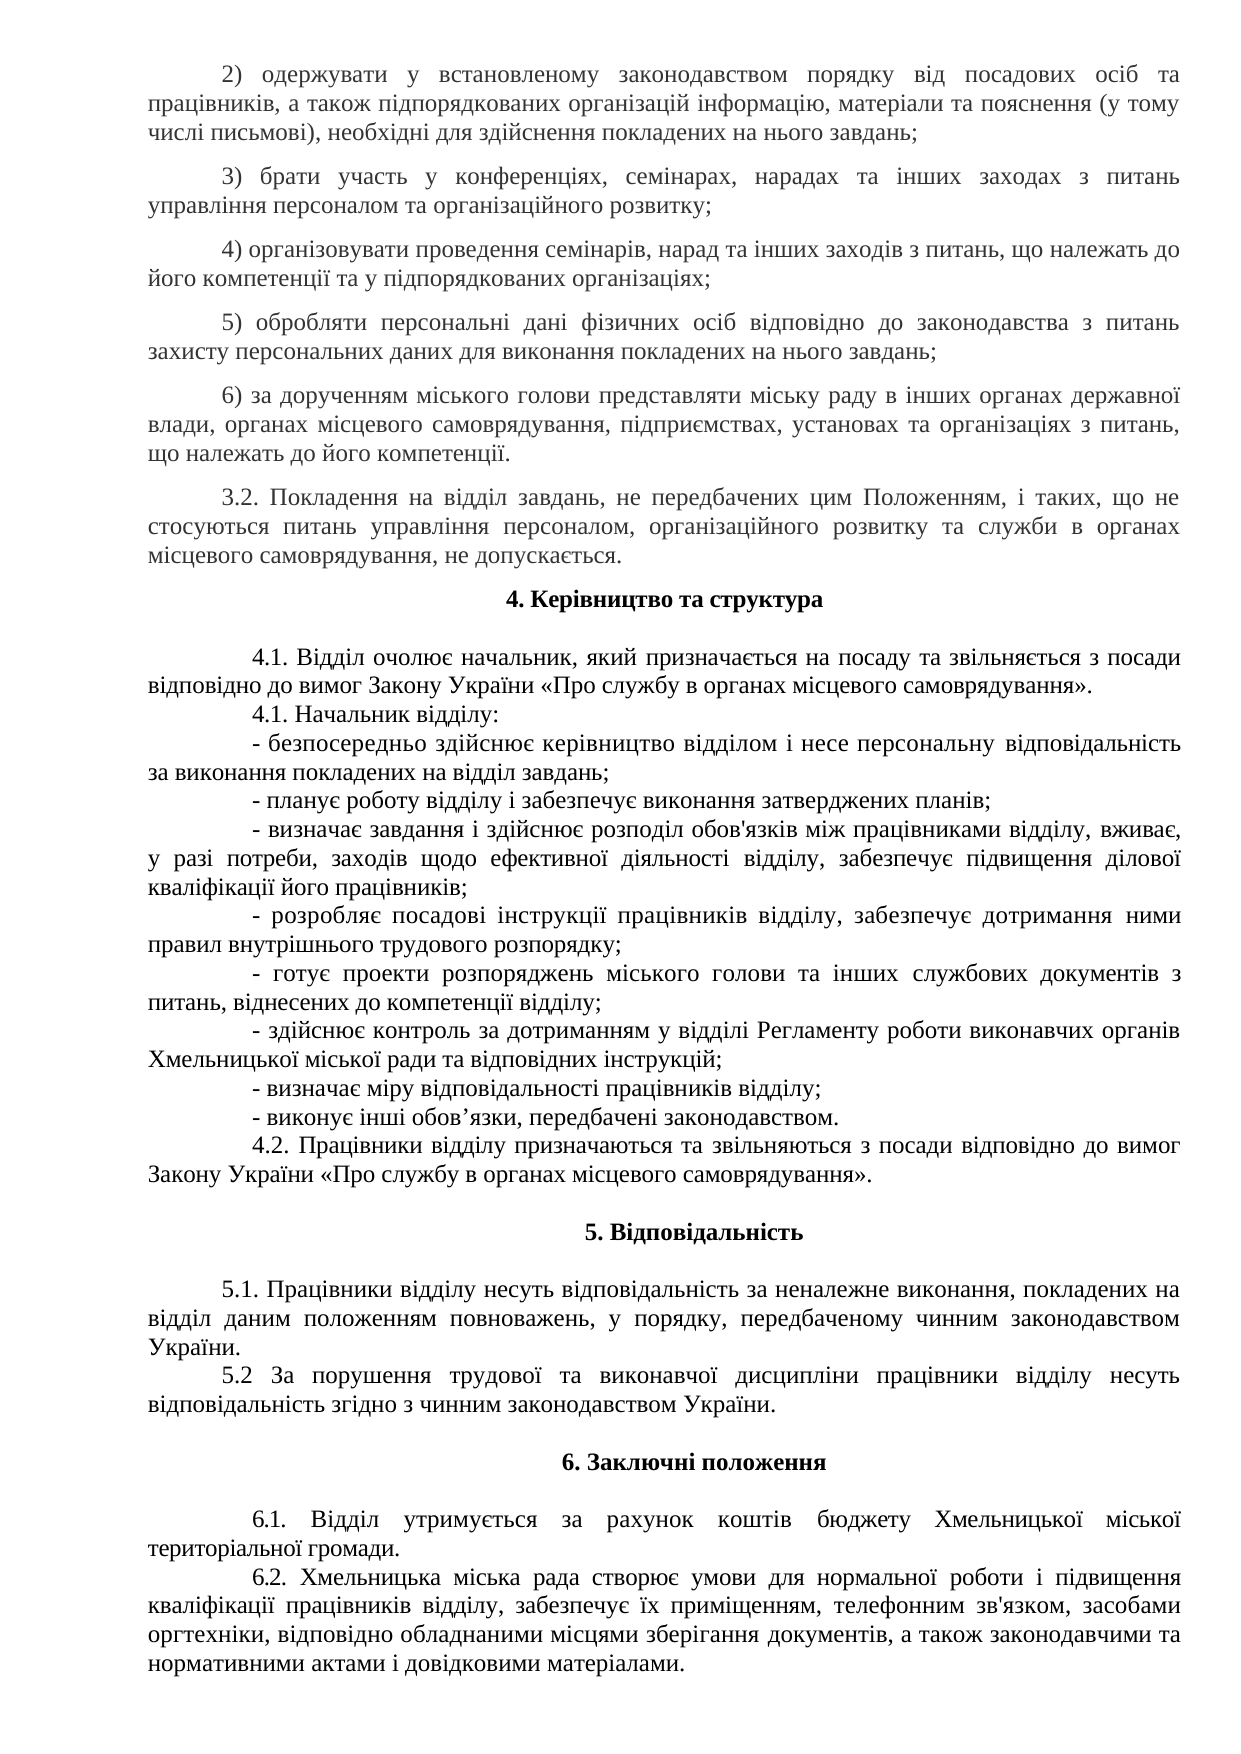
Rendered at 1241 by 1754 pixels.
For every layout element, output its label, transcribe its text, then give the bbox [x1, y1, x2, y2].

text - здійснює контроль за дотриманням у відділі Регламенту роботи виконавчих органів Хмельницької міської ради та відповідних інструкцій; [148, 1015, 1181, 1073]
text - планує роботу відділу і забезпечує виконання затверджених планів; [148, 785, 1181, 814]
text 6) за дорученням міського голови представляти міську раду в інших органах державної влади, органах місцевого самоврядування, підприємствах, установах та організаціях з питань, що належать до його компетенції. [148, 380, 1181, 467]
text 4.1. Відділ очолює начальник, який призначається на посаду та звільняється з посади відповідно до вимог Закону України «Про службу в органах місцевого самоврядування». [148, 642, 1181, 699]
text 3) брати участь у конференціях, семінарах, нарадах та інших заходах з питань управління персоналом та організаційного розвитку; [148, 161, 1181, 218]
text - готує проекти розпоряджень міського голови та інших службових документів з питань, віднесених до компетенції відділу; [148, 958, 1181, 1015]
text - визначає завдання і здійснює розподіл обов'язків між працівниками відділу, вживає, у разі потреби, заходів щодо ефективної діяльності відділу, забезпечує підвищення ділової кваліфікації його працівників; [148, 814, 1181, 900]
text 4. Керівництво та структура [148, 584, 1181, 613]
text - розробляє посадові інструкції працівників відділу, забезпечує дотримання ними правил внутрішнього трудового розпорядку; [148, 900, 1181, 958]
text 5.1. Працівники відділу несуть відповідальність за неналежне виконання, покладених на відділ даним положенням повноважень, у порядку, передбаченому чинним законодавством України. [148, 1274, 1181, 1360]
text 4.1. Начальник відділу: [148, 699, 1181, 728]
text 6.2. Хмельницька міська рада створює умови для нормальної роботи і підвищення кваліфікації працівників відділу, забезпечує їх приміщенням, телефонним зв'язком, засобами оргтехніки, відповідно обладнаними місцями зберігання документів, а також законодавчими та нормативними актами і довідковими матеріалами. [148, 1562, 1181, 1677]
text 5) обробляти персональні дані фізичних осіб відповідно до законодавства з питань захисту персональних даних для виконання покладених на нього завдань; [148, 307, 1181, 365]
text - виконує інші обов’язки, передбачені законодавством. [148, 1102, 1181, 1130]
text 6. Заключні положення [148, 1447, 1181, 1475]
text 4.2. Працівники відділу призначаються та звільняються з посади відповідно до вимог Закону України «Про службу в органах місцевого самоврядування». [148, 1130, 1181, 1188]
text 6.1. Відділ утримується за рахунок коштів бюджету Хмельницької міської територіальної громади. [148, 1504, 1181, 1562]
text - визначає міру відповідальності працівників відділу; [148, 1073, 1181, 1102]
text 2) одержувати у встановленому законодавством порядку від посадових осіб та працівників, а також підпорядкованих організацій інформацію, матеріали та пояснення (у тому числі письмові), необхідні для здійснення покладених на нього завдань; [148, 59, 1181, 145]
text 5. Відповідальність [148, 1217, 1181, 1245]
text 3.2. Покладення на відділ завдань, не передбачених цим Положенням, і таких, що не стосуються питань управління персоналом, організаційного розвитку та служби в органах місцевого самоврядування, не допускається. [148, 482, 1181, 568]
text 4) організовувати проведення семінарів, нарад та інших заходів з питань, що належать до його компетенції та у підпорядкованих організаціях; [148, 234, 1181, 292]
text 5.2 За порушення трудової та виконавчої дисципліни працівники відділу несуть відповідальність згідно з чинним законодавством України. [148, 1360, 1181, 1418]
text - безпосередньо здійснює керівництво відділом і несе персональну відповідальність за виконання покладених на відділ завдань; [148, 728, 1181, 785]
